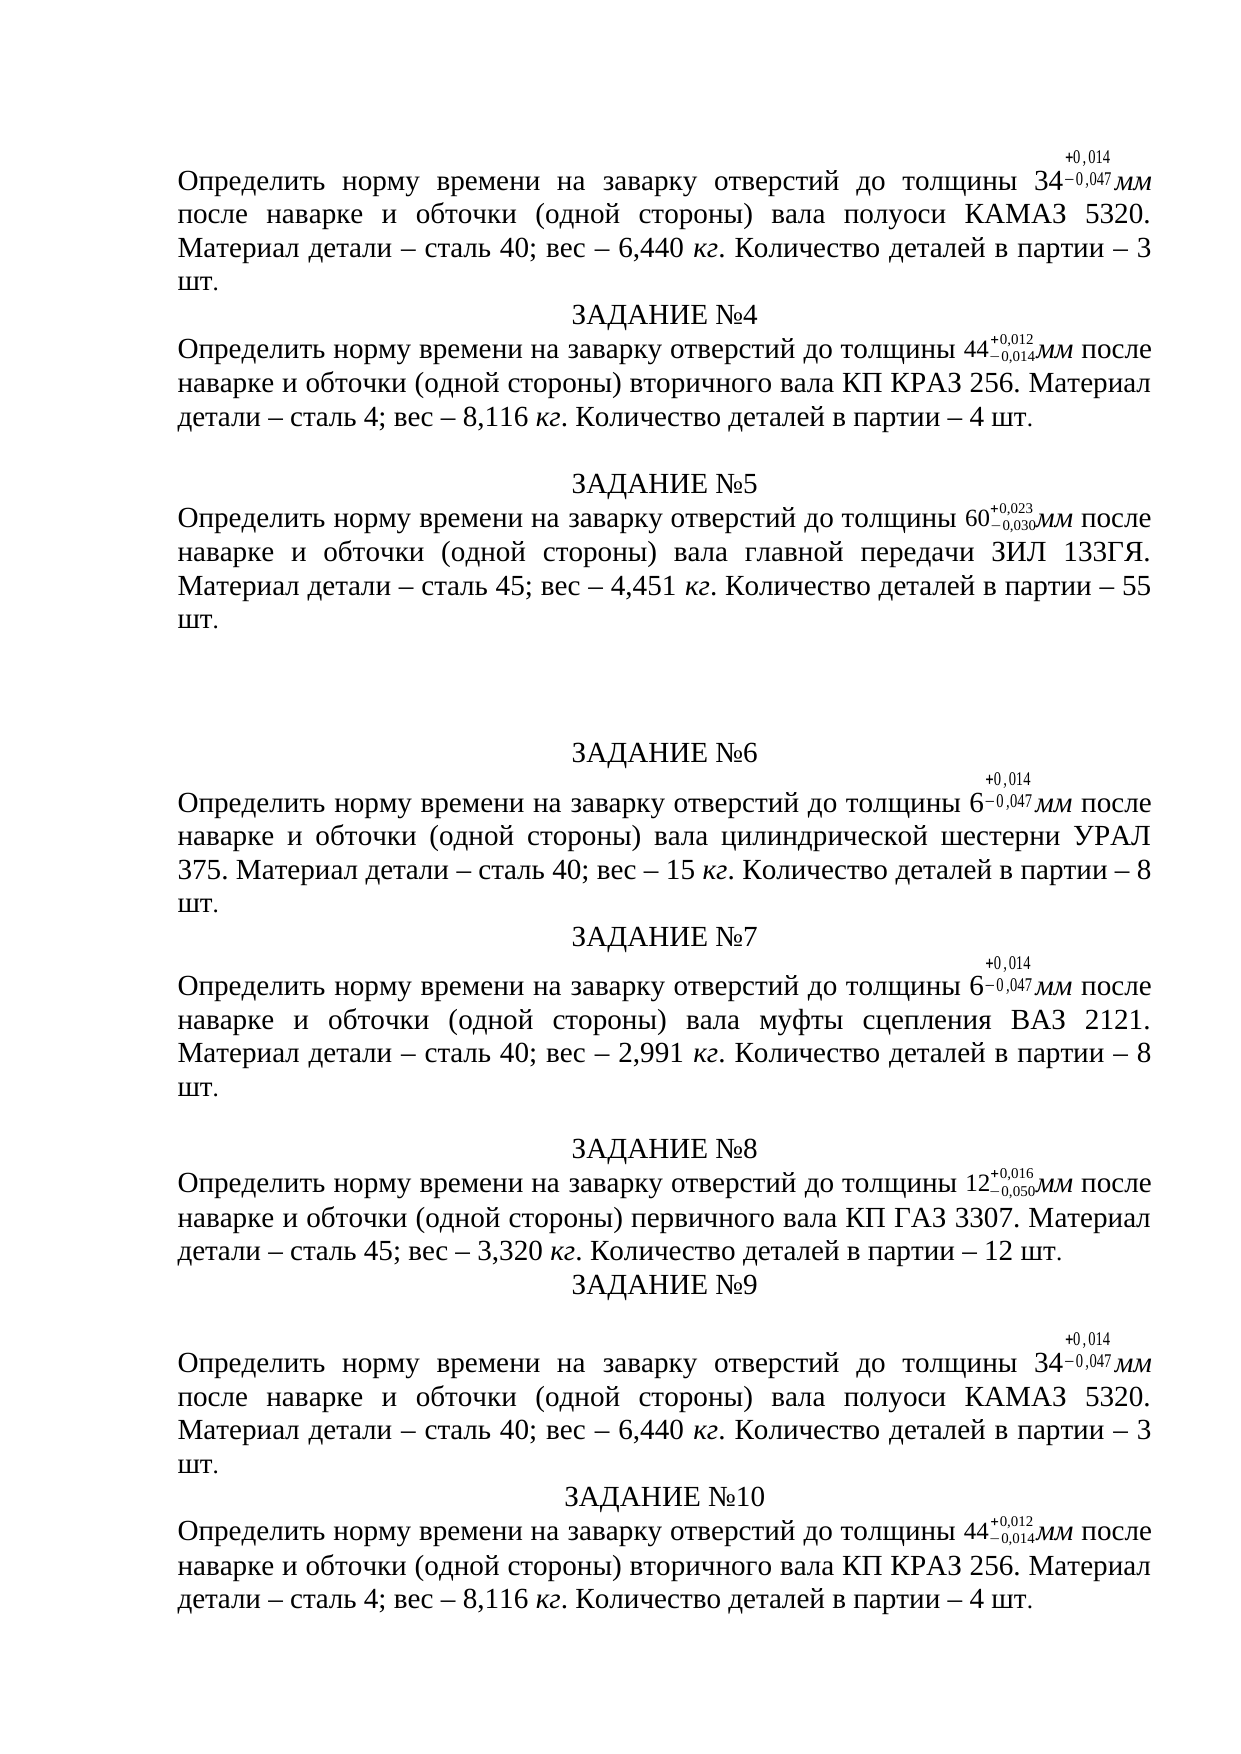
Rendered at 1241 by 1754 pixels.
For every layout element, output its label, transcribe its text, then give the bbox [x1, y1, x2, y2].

text ЗАДАНИЕ №6 [177, 736, 1152, 769]
text Определить норму времени на заварку отверстий до толщины мм после наварке и обточки (одной стороны) вторичного вала КП КРАЗ 256. Материал детали – сталь 4; вес – 8,116 кг. Количество деталей в партии – 4 шт. [177, 1513, 1152, 1615]
text ЗАДАНИЕ №5 [177, 466, 1152, 499]
text Определить норму времени на заварку отверстий до толщины 6мм после наварке и обточки (одной стороны) вала цилиндрической шестерни УРАЛ 375. Материал детали – сталь 40; вес – 15 кг. Количество деталей в партии – 8 шт. [177, 769, 1152, 919]
text ЗАДАНИЕ №8 [177, 1131, 1152, 1165]
text Определить норму времени на заварку отверстий до толщины мм после наварке и обточки (одной стороны) вторичного вала КП КРАЗ 256. Материал детали – сталь 4; вес – 8,116 кг. Количество деталей в партии – 4 шт. [177, 330, 1152, 432]
text ЗАДАНИЕ №9 [177, 1267, 1152, 1301]
text Определить норму времени на заварку отверстий до толщины 34мм после наварке и обточки (одной стороны) вала полуоси КАМАЗ 5320. Материал детали – сталь 40; вес – 6,440 кг. Количество деталей в партии – 3 шт. [177, 1329, 1152, 1479]
text Определить норму времени на заварку отверстий до толщины 34мм после наварке и обточки (одной стороны) вала полуоси КАМАЗ 5320. Материал детали – сталь 40; вес – 6,440 кг. Количество деталей в партии – 3 шт. [177, 147, 1152, 297]
text ЗАДАНИЕ №10 [177, 1479, 1152, 1513]
text Определить норму времени на заварку отверстий до толщины мм после наварке и обточки (одной стороны) первичного вала КП ГАЗ 3307. Материал детали – сталь 45; вес – 3,320 кг. Количество деталей в партии – 12 шт. [177, 1165, 1152, 1267]
text Определить норму времени на заварку отверстий до толщины 6мм после наварке и обточки (одной стороны) вала муфты сцепления ВАЗ 2121. Материал детали – сталь 40; вес – 2,991 кг. Количество деталей в партии – 8 шт. [177, 953, 1152, 1103]
text ЗАДАНИЕ №7 [177, 919, 1152, 953]
text ЗАДАНИЕ №4 [177, 297, 1152, 330]
text Определить норму времени на заварку отверстий до толщины мм после наварке и обточки (одной стороны) вала главной передачи ЗИЛ 133ГЯ. Материал детали – сталь 45; вес – 4,451 кг. Количество деталей в партии – 55 шт. [177, 499, 1152, 635]
